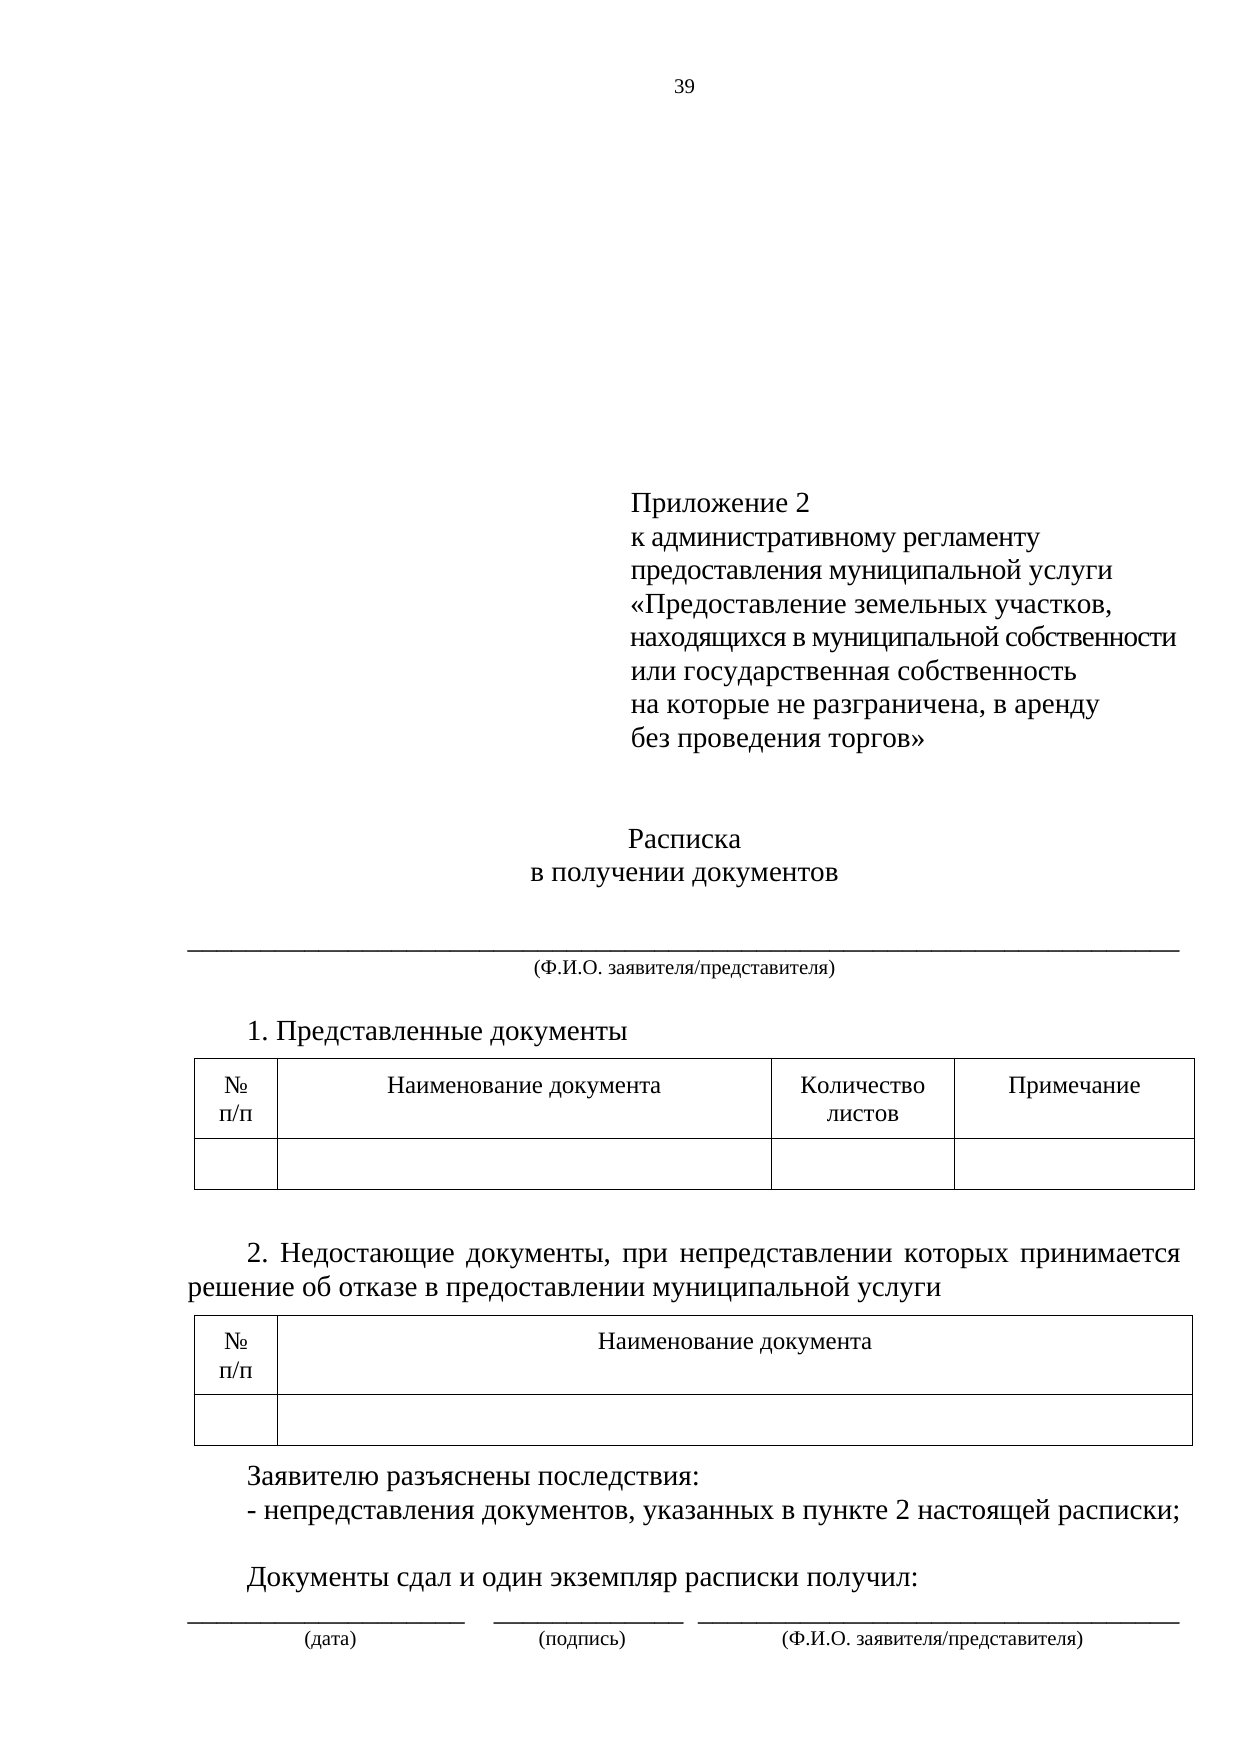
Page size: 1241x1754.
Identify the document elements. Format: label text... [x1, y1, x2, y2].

table_header Примечание [955, 1059, 1194, 1138]
text ____________________________________________________________________ [187, 921, 1181, 955]
table_cell [195, 1395, 277, 1445]
text 2. Недостающие документы, при непредставлении которых принимается решение об отказе в предоставлении муниципальной услуги [187, 1236, 1181, 1303]
text Приложение 2 [630, 485, 1181, 519]
text - непредставления документов, указанных в пункте 2 настоящей расписки; [187, 1492, 1181, 1526]
text (Ф.И.О. заявителя/представителя) [187, 955, 1181, 979]
table_header Количество листов [772, 1059, 954, 1138]
table_header Наименование документа [278, 1316, 1192, 1394]
text Расписка [187, 821, 1181, 854]
table_cell [195, 1139, 277, 1189]
text предоставления муниципальной услуги «Предоставление земельных участков, находящихся в муниципальной собственности [630, 552, 1181, 653]
table_cell [772, 1139, 954, 1189]
text Документы сдал и один экземпляр расписки получил: [187, 1559, 1181, 1593]
text в получении документов [187, 854, 1181, 888]
text (дата) (подпись) (Ф.И.О. заявителя/представителя) [187, 1626, 1181, 1650]
table_header № п/п [195, 1059, 277, 1138]
table_cell [278, 1395, 1192, 1445]
text на которые не разграничена, в аренду [630, 687, 1181, 720]
text 1. Представленные документы [187, 1013, 1181, 1046]
text без проведения торгов» [630, 720, 1181, 754]
text Заявителю разъяснены последствия: [187, 1458, 1181, 1492]
table_header № п/п [195, 1316, 277, 1394]
table_cell [955, 1139, 1194, 1189]
text или государственная собственность [630, 653, 1181, 687]
text к административному регламенту [630, 519, 1181, 552]
table_header Наименование документа [278, 1059, 771, 1138]
table_cell [278, 1139, 771, 1189]
text ___________________ _____________ _________________________________ [187, 1593, 1181, 1626]
